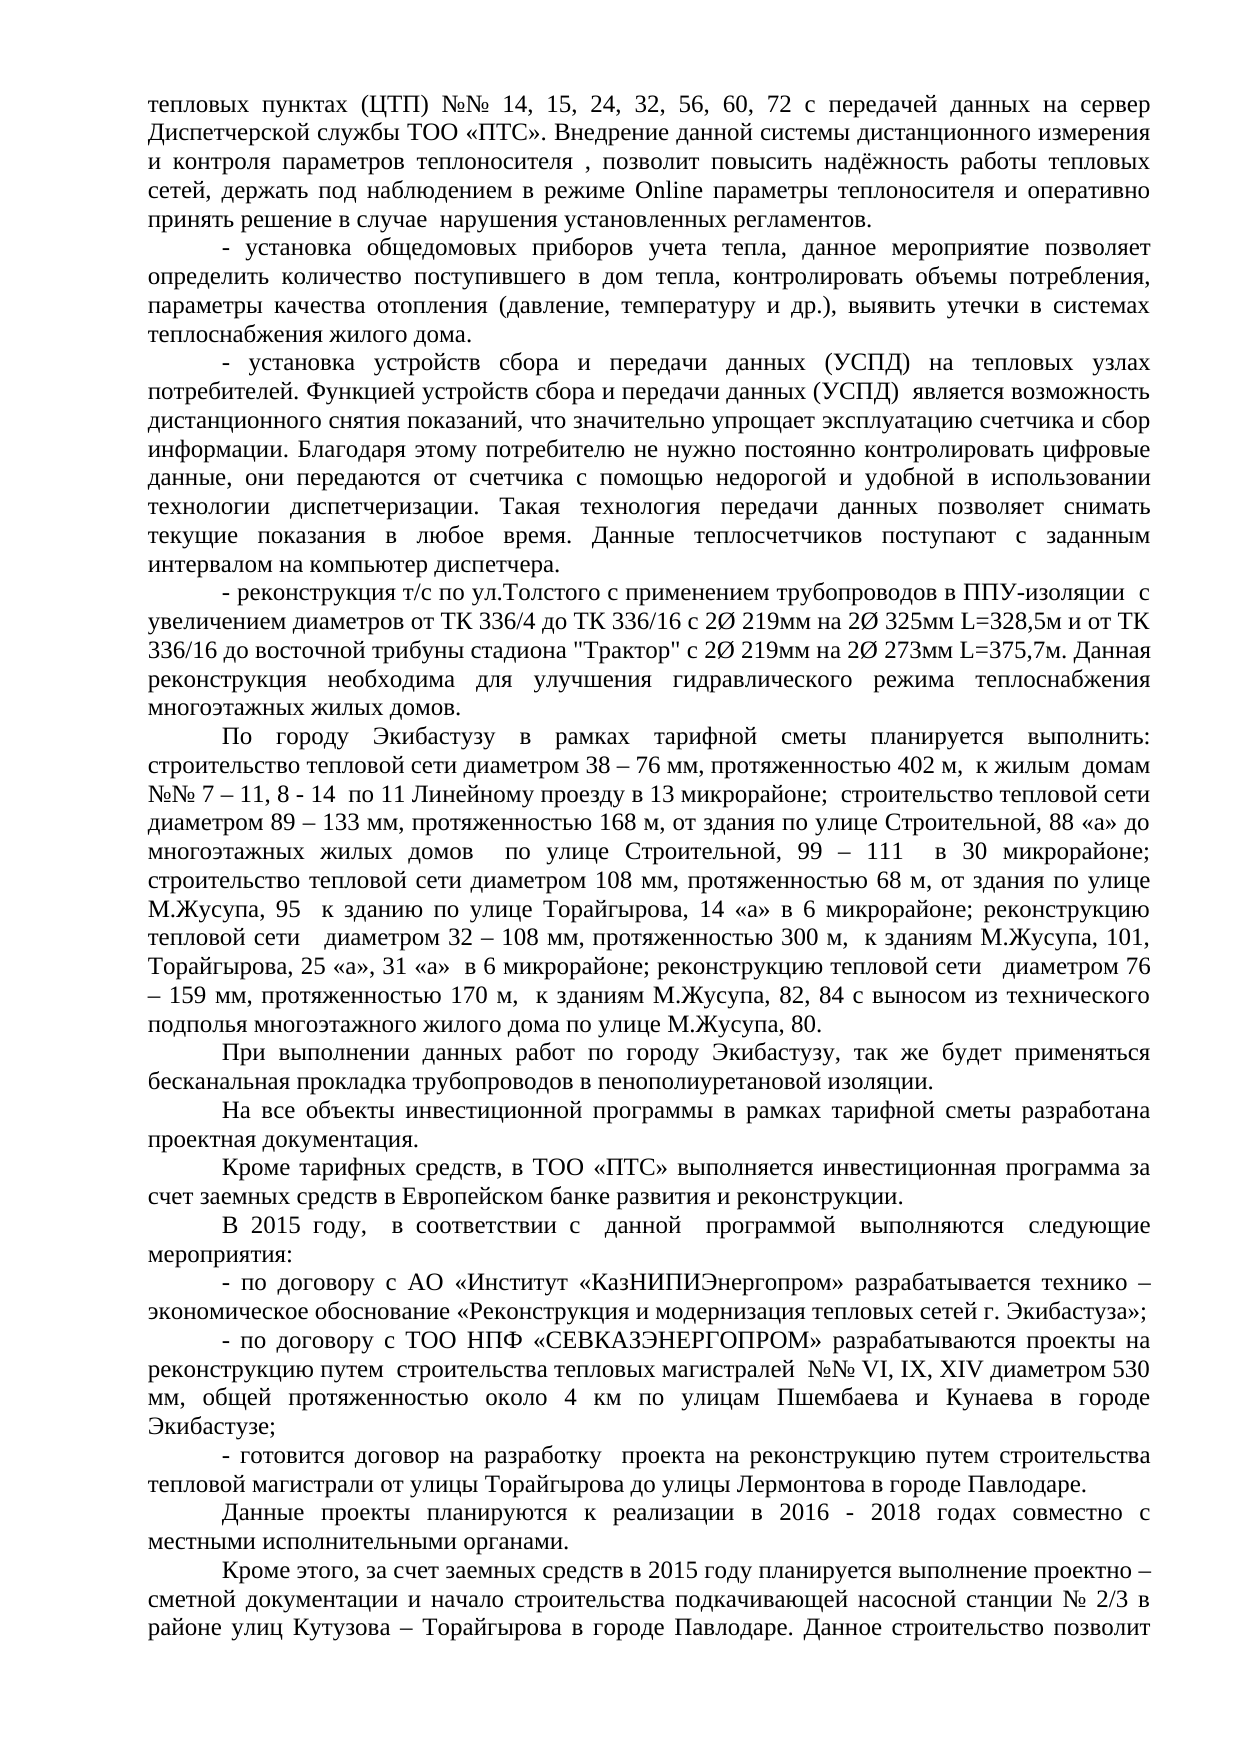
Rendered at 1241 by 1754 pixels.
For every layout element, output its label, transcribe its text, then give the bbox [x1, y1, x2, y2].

text - по договору с АО «Институт «КазНИПИЭнергопром» разрабатывается технико – экономическое обоснование «Реконструкция и модернизация тепловых сетей г. Экибастуза»; [148, 1267, 1152, 1325]
text Кроме тарифных средств, в ТОО «ПТС» выполняется инвестиционная программа за счет заемных средств в Европейском банке развития и реконструкции. [148, 1152, 1152, 1210]
text Данные проекты планируются к реализации в 2016 - 2018 годах совместно с местными исполнительными органами. [148, 1497, 1152, 1555]
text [148, 89, 1152, 232]
text При выполнении данных работ по городу Экибастузу, так же будет применяться бесканальная прокладка трубопроводов в пенополиуретановой изоляции. [148, 1037, 1152, 1095]
text В 2015 году, в соответствии с данной программой выполняются следующие мероприятия: [148, 1210, 1152, 1267]
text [148, 1555, 1152, 1641]
text По городу Экибастузу в рамках тарифной сметы планируется выполнить: строительство тепловой сети диаметром 38 – 76 мм, протяженностью 402 м, к жилым домам №№ 7 – 11, 8 - 14 по 11 Линейному проезду в 13 микрорайоне; строительство тепловой сети диаметром 89 – 133 мм, протяженностью 168 м, от здания по улице Строительной, 88 «а» до многоэтажных жилых домов по улице Строительной, 99 – 111 в 30 микрорайоне; строительство тепловой сети диаметром 108 мм, протяженностью 68 м, от здания по улице М.Жусупа, 95 к зданию по улице Торайгырова, 14 «а» в 6 микрорайоне; реконструкцию тепловой сети диаметром 32 – 108 мм, протяженностью 300 м, к зданиям М.Жусупа, 101, Торайгырова, 25 «а», 31 «а» в 6 микрорайоне; реконструкцию тепловой сети диаметром 76 – 159 мм, протяженностью 170 м, к зданиям М.Жусупа, 82, 84 с выносом из технического подполья многоэтажного жилого дома по улице М.Жусупа, 80. [148, 721, 1152, 1037]
text - установка общедомовых приборов учета тепла, данное мероприятие позволяет определить количество поступившего в дом тепла, контролировать объемы потребления, параметры качества отопления (давление, температуру и др.), выявить утечки в системах теплоснабжения жилого дома. [148, 232, 1152, 347]
text - готовится договор на разработку проекта на реконструкцию путем строительства тепловой магистрали от улицы Торайгырова до улицы Лермонтова в городе Павлодаре. [148, 1440, 1152, 1497]
text - по договору с ТОО НПФ «СЕВКАЗЭНЕРГОПРОМ» разрабатываются проекты на реконструкцию путем строительства тепловых магистралей №№ VI, IX, XIV диаметром 530 мм, общей протяженностью около 4 км по улицам Пшембаева и Кунаева в городе Экибастузе; [148, 1325, 1152, 1440]
text На все объекты инвестиционной программы в рамках тарифной сметы разработана проектная документация. [148, 1095, 1152, 1152]
text - установка устройств сбора и передачи данных (УСПД) на тепловых узлах потребителей. Функцией устройств сбора и передачи данных (УСПД) является возможность дистанционного снятия показаний, что значительно упрощает эксплуатацию счетчика и сбор информации. Благодаря этому потребителю не нужно постоянно контролировать цифровые данные, они передаются от счетчика с помощью недорогой и удобной в использовании технологии диспетчеризации. Такая технология передачи данных позволяет снимать текущие показания в любое время. Данные теплосчетчиков поступают с заданным интервалом на компьютер диспетчера. [148, 347, 1152, 577]
text - реконструкция т/с по ул.Толстого с применением трубопроводов в ППУ-изоляции c увеличением диаметров от ТК 336/4 до ТК 336/16 с 2Ø 219мм на 2Ø 325мм L=328,5м и от ТК 336/16 до восточной трибуны стадиона "Трактор" с 2Ø 219мм на 2Ø 273мм L=375,7м. Данная реконструкция необходима для улучшения гидравлического режима теплоснабжения многоэтажных жилых домов. [148, 577, 1152, 721]
